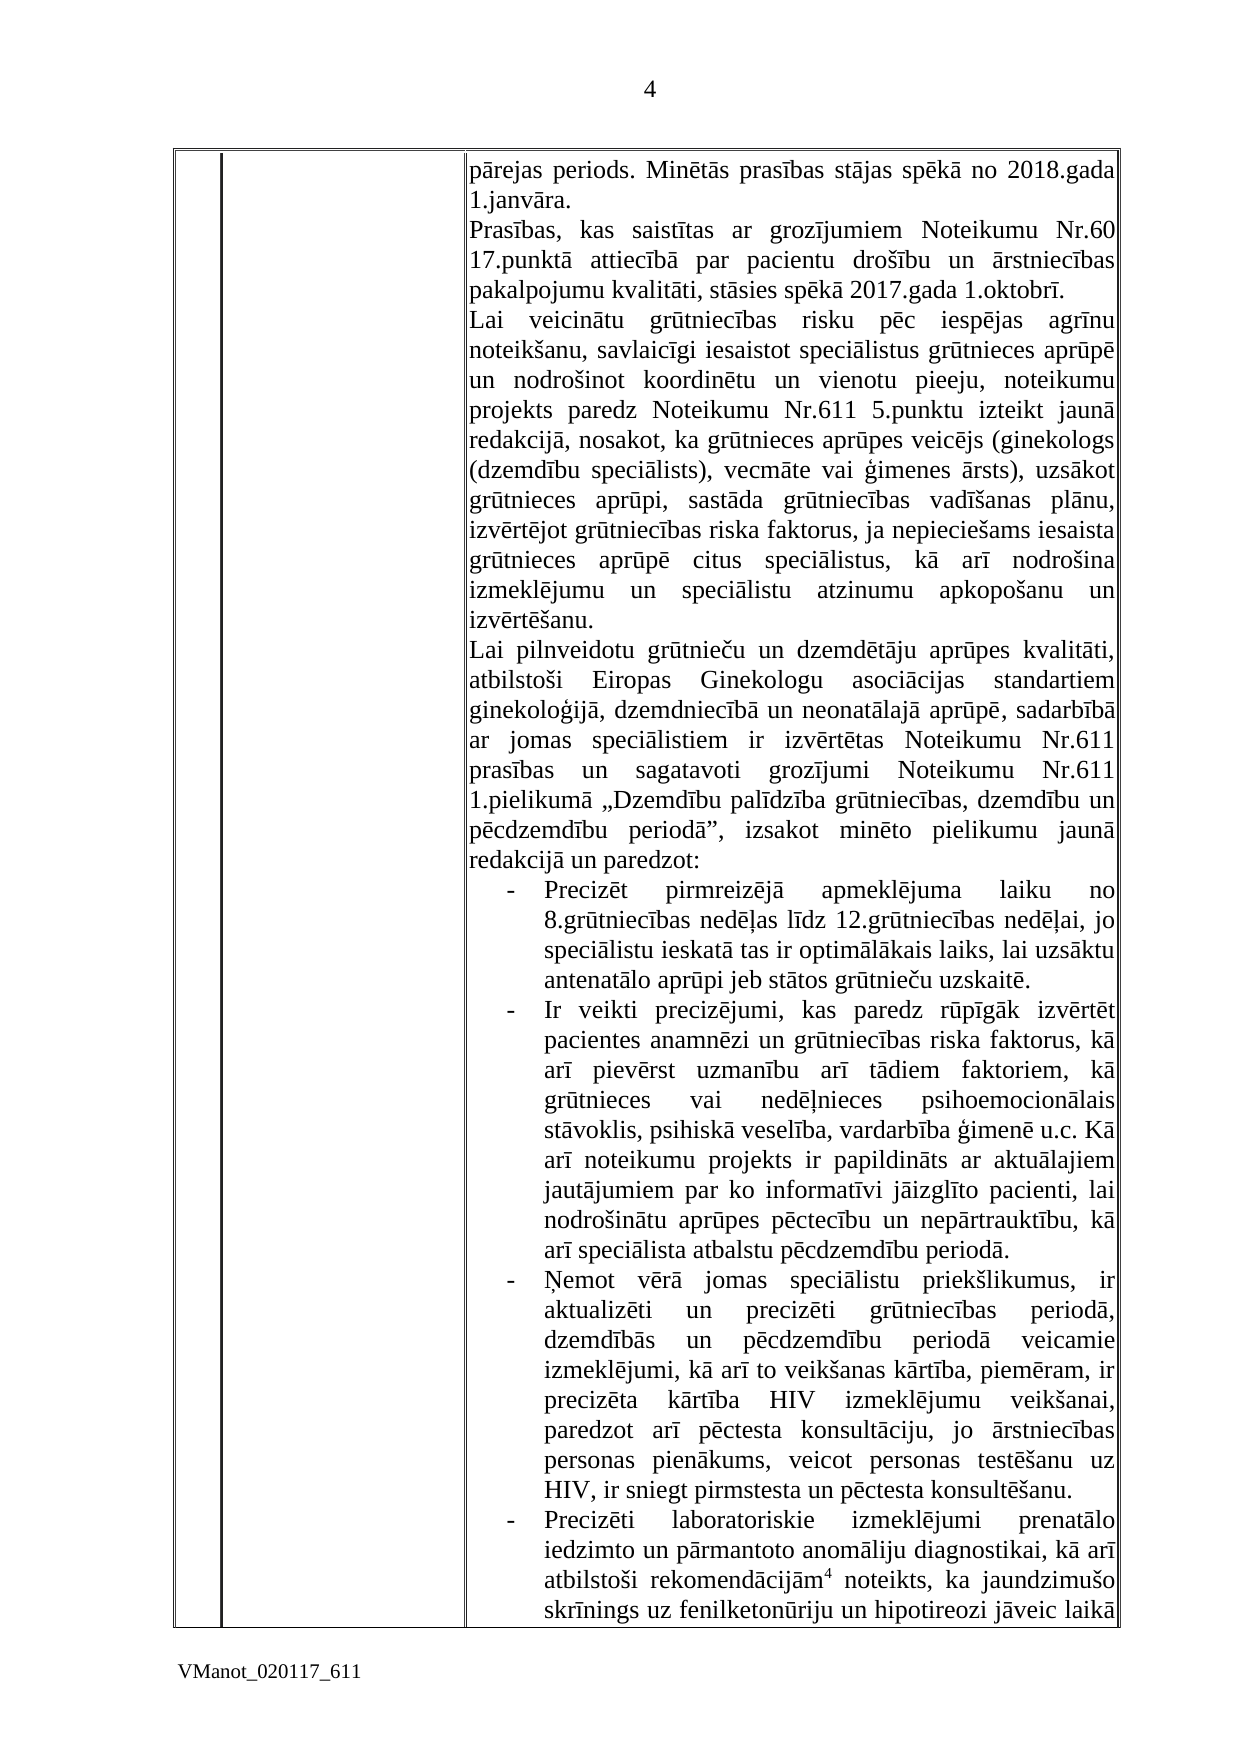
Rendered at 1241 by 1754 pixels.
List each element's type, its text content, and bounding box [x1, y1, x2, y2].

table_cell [466, 151, 1117, 1627]
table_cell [221, 151, 466, 1627]
table_cell 2. [176, 151, 221, 1627]
